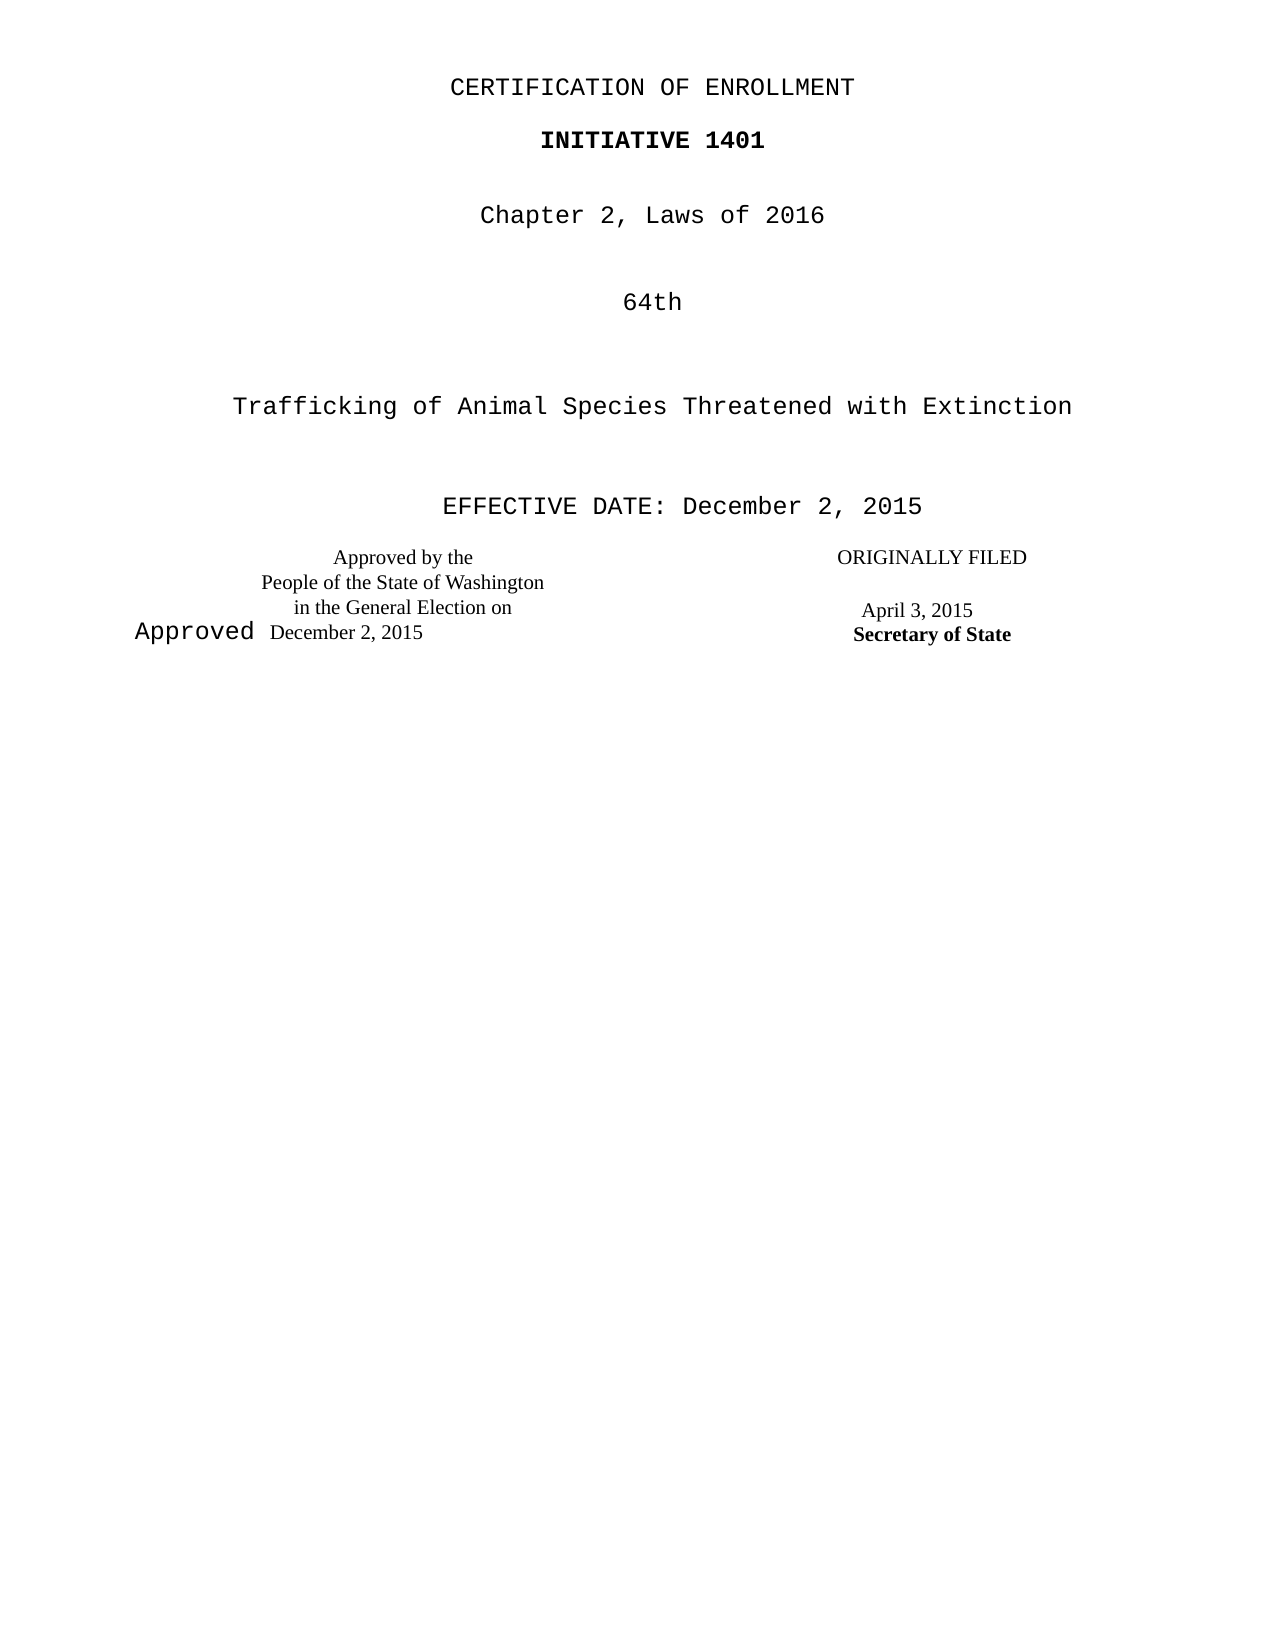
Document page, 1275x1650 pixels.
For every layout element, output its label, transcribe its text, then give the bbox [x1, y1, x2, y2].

text CERTIFICATION OF ENROLLMENT [135, 75, 1170, 103]
text EFFECTIVE DATE: December 2, 2015 [135, 494, 1170, 519]
text Trafficking of Animal Species Threatened with Extinction [135, 394, 1170, 419]
table_header Approved by the People of the State of Washington in the General Election on Approved December 2, 2015 [123, 544, 652, 647]
text INITIATIVE 1401 [135, 128, 1170, 153]
text 64th [135, 291, 1170, 316]
table_header ORIGINALLY FILED April 3, 2015 Secretary of State [653, 544, 1182, 647]
text Chapter 2, Laws of 2016 [135, 203, 1170, 228]
